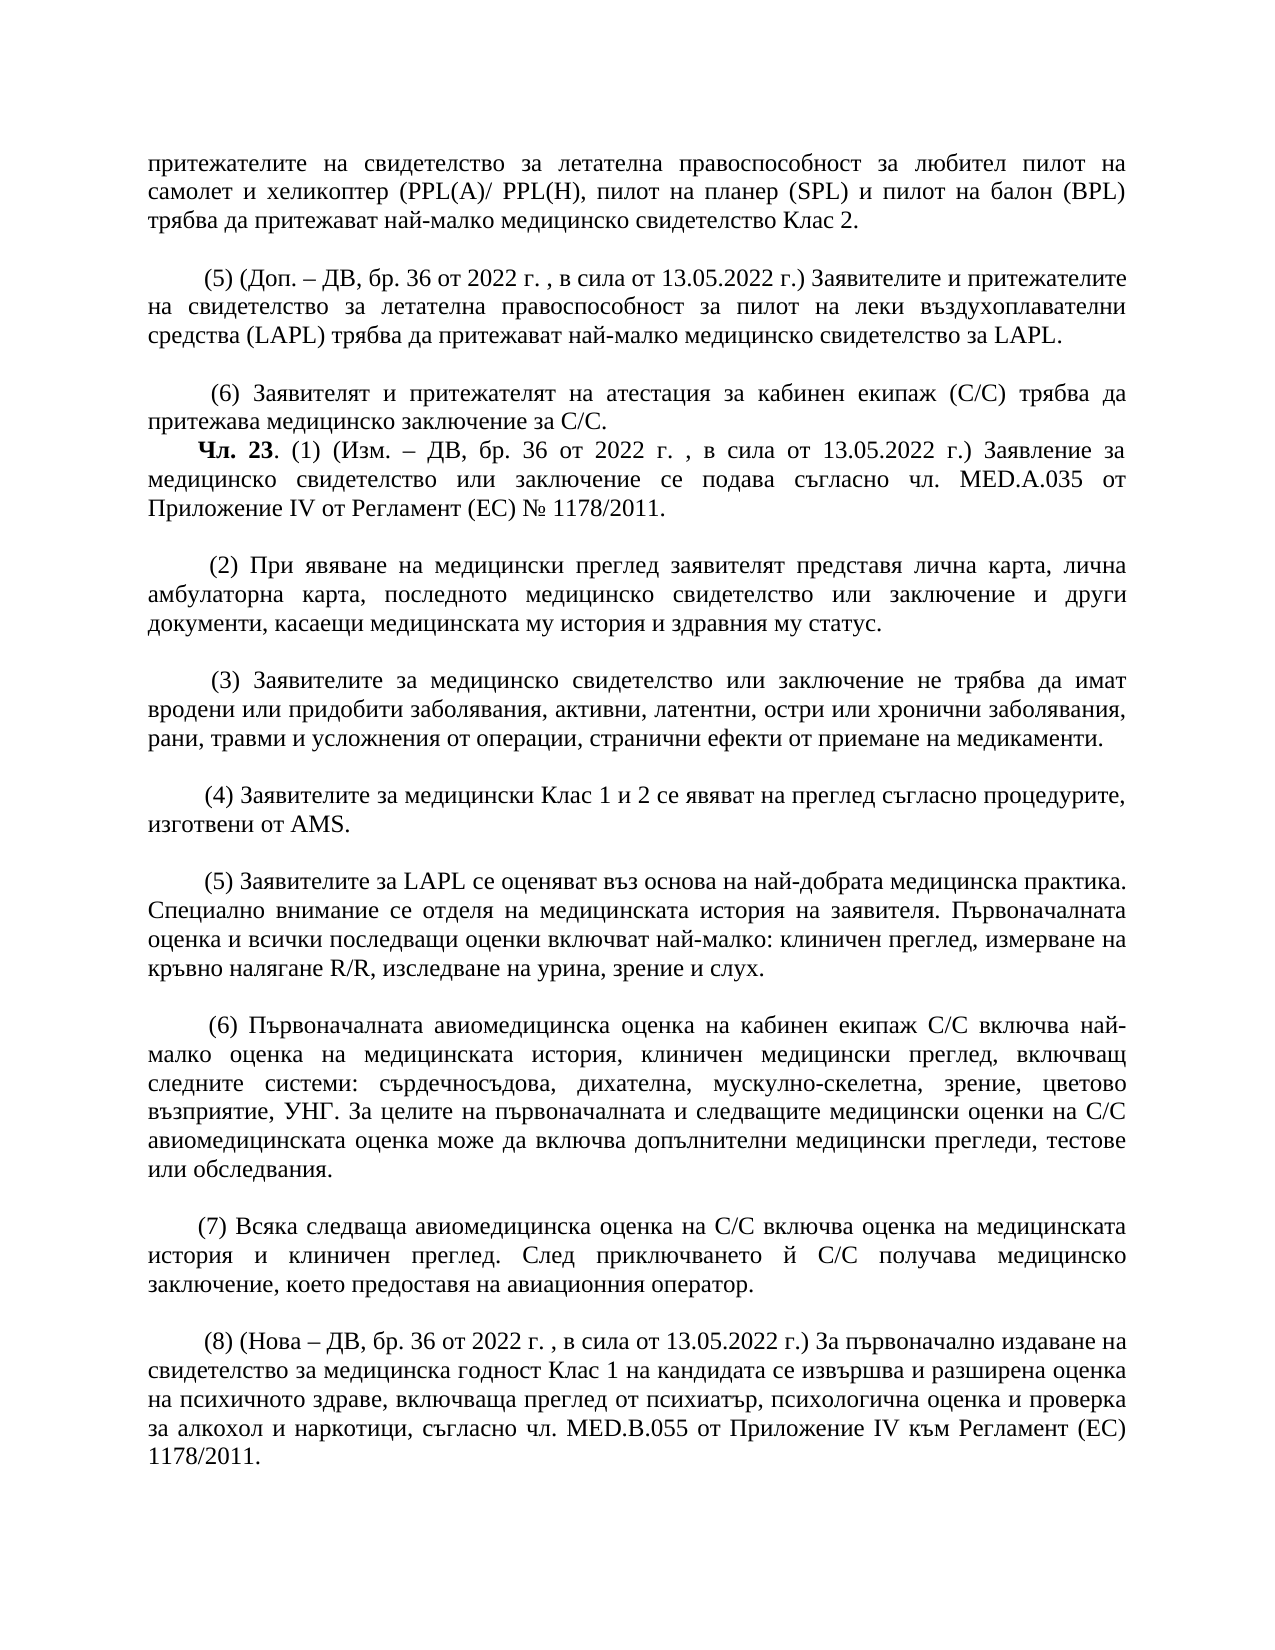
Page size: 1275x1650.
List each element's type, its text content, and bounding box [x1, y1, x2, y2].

text (3) Заявителите за медицинско свидетелство или заключение не трябва да имат вродени или придобити заболявания, активни, латентни, остри или хронични заболявания, рани, травми и усложнения от операции, странични ефекти от приемане на медикаменти. [148, 665, 1127, 751]
text (5) (Доп. – ДВ, бр. 36 от 2022 г. , в сила от 13.05.2022 г.) Заявителите и притежателите на свидетелство за летателна правоспособност за пилот на леки въздухоплавателни средства (LAPL) трябва да притежават най-малко медицинско свидетелство за LAPL. [148, 263, 1127, 349]
text (6) Заявителят и притежателят на атестация за кабинен екипаж (С/С) трябва да притежава медицинско заключение за С/С. [148, 378, 1127, 435]
text (4) Заявителите за медицински Клас 1 и 2 се явяват на преглед съгласно процедурите, изготвени от AMS. [148, 780, 1127, 838]
text (7) Всяка следваща авиомедицинска оценка на С/С включва оценка на медицинската история и клиничен преглед. След приключването й С/С получава медицинско заключение, което предоставя на авиационния оператор. [148, 1211, 1127, 1298]
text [148, 148, 1127, 234]
text (5) Заявителите за LAPL се оценяват въз основа на най-добрата медицинска практика. Специално внимание се отделя на медицинската история на заявителя. Първоначалната оценка и всички последващи оценки включват най-малко: клиничен преглед, измерване на кръвно налягане R/R, изследване на урина, зрение и слух. [148, 866, 1127, 981]
text (2) При явяване на медицински преглед заявителят представя лична карта, лична амбулаторна карта, последното медицинско свидетелство или заключение и други документи, касаещи медицинската му история и здравния му статус. [148, 550, 1127, 636]
text Чл. 23. (1) (Изм. – ДВ, бр. 36 от 2022 г. , в сила от 13.05.2022 г.) Заявление за медицинско свидетелство или заключение се подава съгласно чл. MED.A.035 от Приложение ІV от Регламент (ЕС) № 1178/2011. [148, 435, 1127, 521]
text (8) (Нова – ДВ, бр. 36 от 2022 г. , в сила от 13.05.2022 г.) За първоначално издаване на свидетелство за медицинска годност Клас 1 на кандидата се извършва и разширена оценка на психичното здраве, включваща преглед от психиатър, психологична оценка и проверка за алкохол и наркотици, съгласно чл. MED.B.055 от Приложение IV към Регламент (ЕС) 1178/2011. [148, 1326, 1127, 1470]
text (6) Първоначалната авиомедицинска оценка на кабинен екипаж С/С включва най-малко оценка на медицинската история, клиничен медицински преглед, включващ следните системи: сърдечносъдова, дихателна, мускулно-скелетна, зрение, цветово възприятие, УНГ. За целите на първоначалната и следващите медицински оценки на С/С авиомедицинската оценка може да включва допълнителни медицински прегледи, тестове или обследвания. [148, 1010, 1127, 1183]
